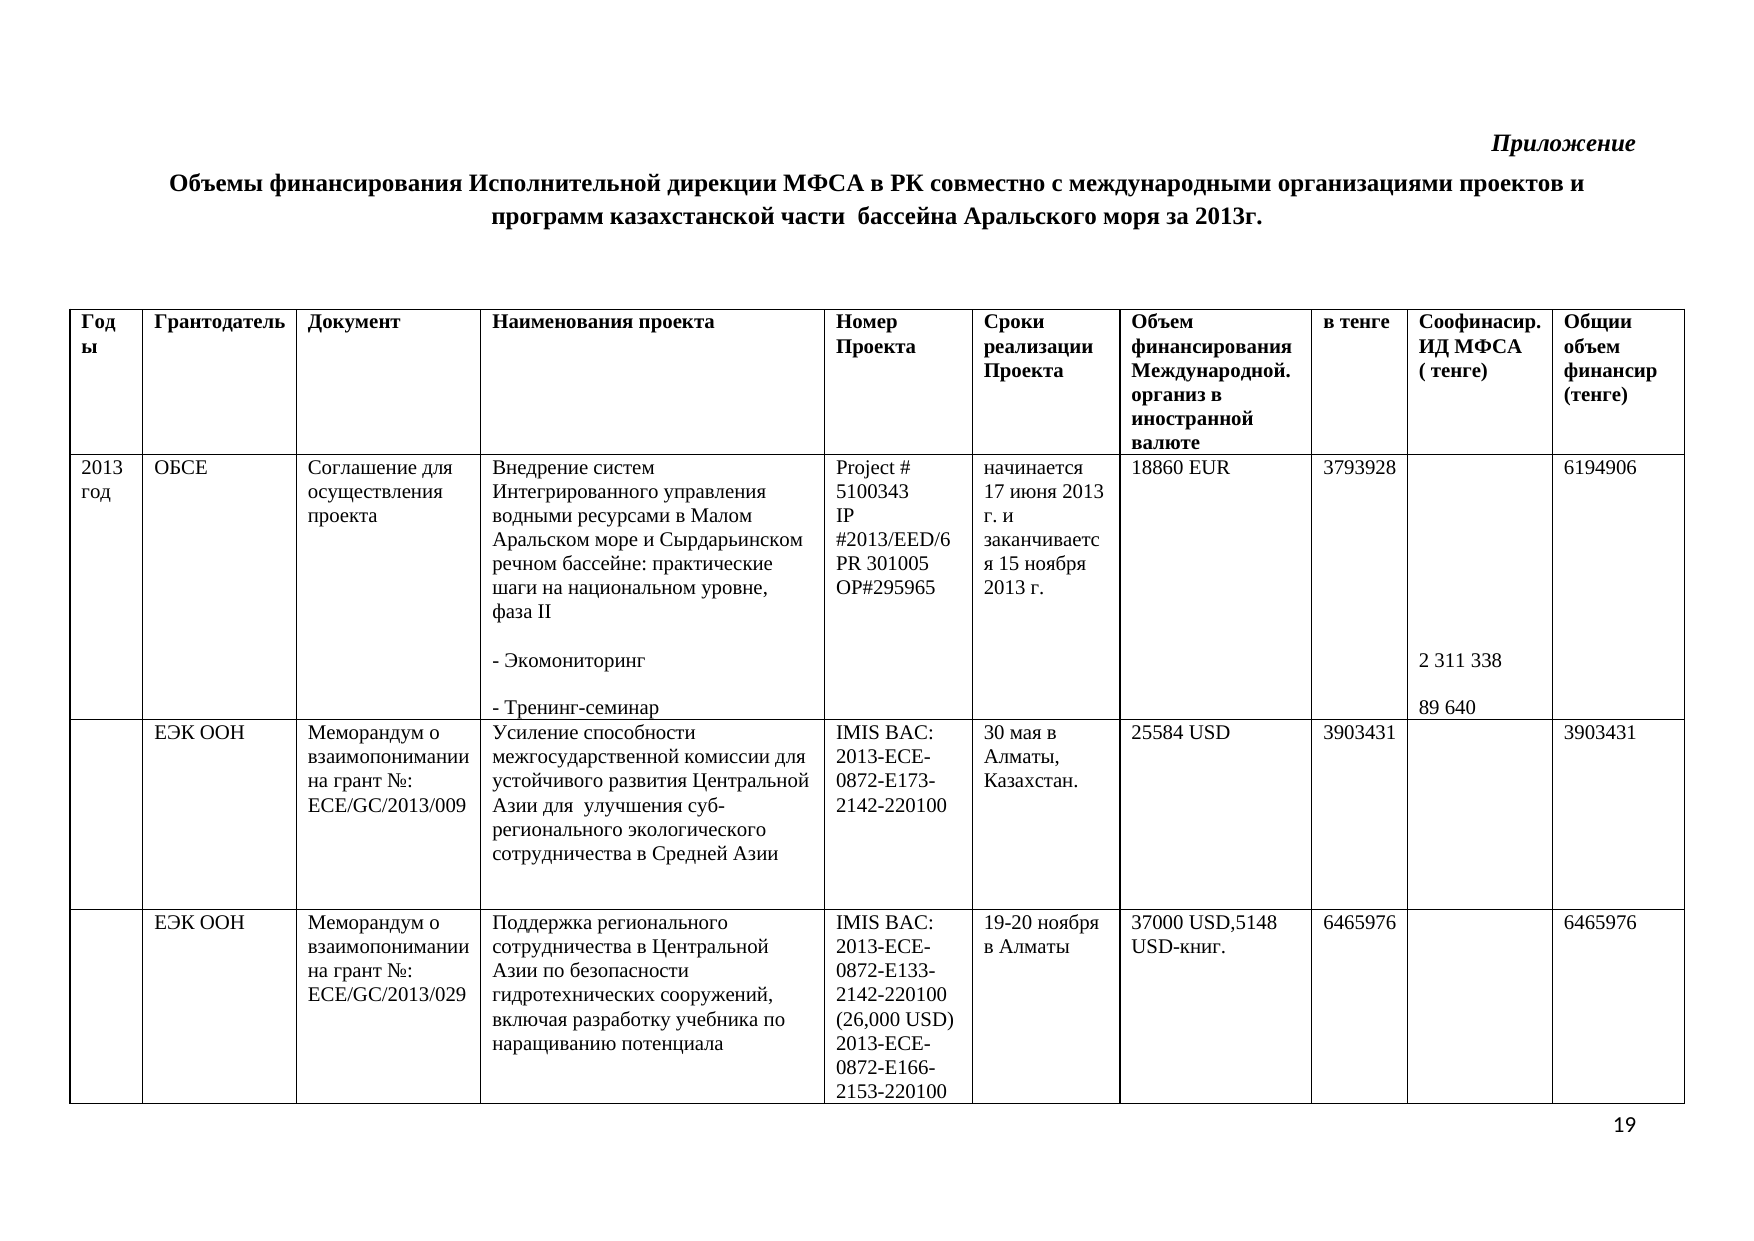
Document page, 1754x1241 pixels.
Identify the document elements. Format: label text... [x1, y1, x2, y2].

table_cell ЕЭК ООН [143, 720, 296, 909]
table_cell Меморандум о взаимопонимании на грант №: ECE/GC/2013/009 [297, 720, 480, 909]
table_header Годы [71, 310, 142, 454]
text Объемы финансирования Исполнительной дирекции МФСА в РК совместно с международными организациями проектов и программ казахстанской части бассейна Аральского моря за 2013г. [118, 168, 1636, 229]
table_cell 6465976 [1312, 910, 1407, 1103]
table_cell Project # 5100343 IP #2013/EED/6 PR 301005 OP#295965 [825, 455, 972, 719]
table_cell - Тренинг-семинар [481, 694, 824, 719]
table_cell начинается 17 июня 2013 г. и заканчивается 15 ноября 2013 г. [973, 455, 1119, 719]
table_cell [973, 910, 1119, 1103]
table_cell [71, 910, 142, 1103]
table_header Объем финансирования Международной.организ в иностранной валюте [1121, 310, 1311, 454]
table_cell IMIS BAC: 2013-ЕСЕ-0872-Е173-2142-220100 [825, 720, 972, 909]
table_cell Усиление способности межгосударственной комиссии для устойчивого развития Центральной Азии для улучшения суб-регионального экологического сотрудничества в Средней Азии [481, 720, 824, 909]
table_cell [71, 720, 142, 909]
table_cell 25584 USD [1121, 720, 1311, 909]
table_cell 3903431 [1312, 720, 1407, 909]
table_header Общии объем финансир (тенге) [1553, 310, 1684, 454]
table_header Номер Проекта [825, 310, 972, 454]
table_cell 89 640 [1408, 694, 1552, 719]
table_cell [1408, 910, 1552, 1103]
table_cell 18860 EUR [1121, 455, 1311, 719]
table_header Грантодатель [143, 310, 296, 454]
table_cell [1121, 910, 1311, 1103]
table_cell 2013 год [71, 455, 142, 719]
table_cell - Экомониторинг [481, 646, 824, 694]
table_header Наименования проекта [481, 310, 824, 454]
table_cell ОБСЕ [143, 455, 296, 719]
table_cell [481, 910, 824, 1103]
table_cell Соглашение для осуществления проекта [297, 455, 480, 719]
text Приложение [185, 128, 1636, 157]
table_cell Внедрение систем Интегрированного управления водными ресурсами в Малом Аральском море и Сырдарьинском речном бассейне: практические шаги на национальном уровне, фаза II [481, 455, 824, 646]
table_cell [825, 910, 972, 1103]
table_cell 3793928 [1312, 455, 1407, 719]
table_header Соофинасир. ИД МФСА ( тенге) [1408, 310, 1552, 454]
table_cell 2 311 338 [1408, 646, 1552, 694]
table_cell [1408, 720, 1552, 909]
table_cell 6194906 [1553, 455, 1684, 719]
table_cell 30 мая в Алматы, Казахстан. [973, 720, 1119, 909]
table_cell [297, 910, 480, 1103]
table_header Документ [297, 310, 480, 454]
table_header в тенге [1312, 310, 1407, 454]
table_cell [1408, 455, 1552, 646]
table_cell 3903431 [1553, 720, 1684, 909]
table_cell ЕЭК ООН [143, 910, 296, 1103]
table_header Сроки реализации Проекта [973, 310, 1119, 454]
table_cell 6465976 [1553, 910, 1684, 1103]
